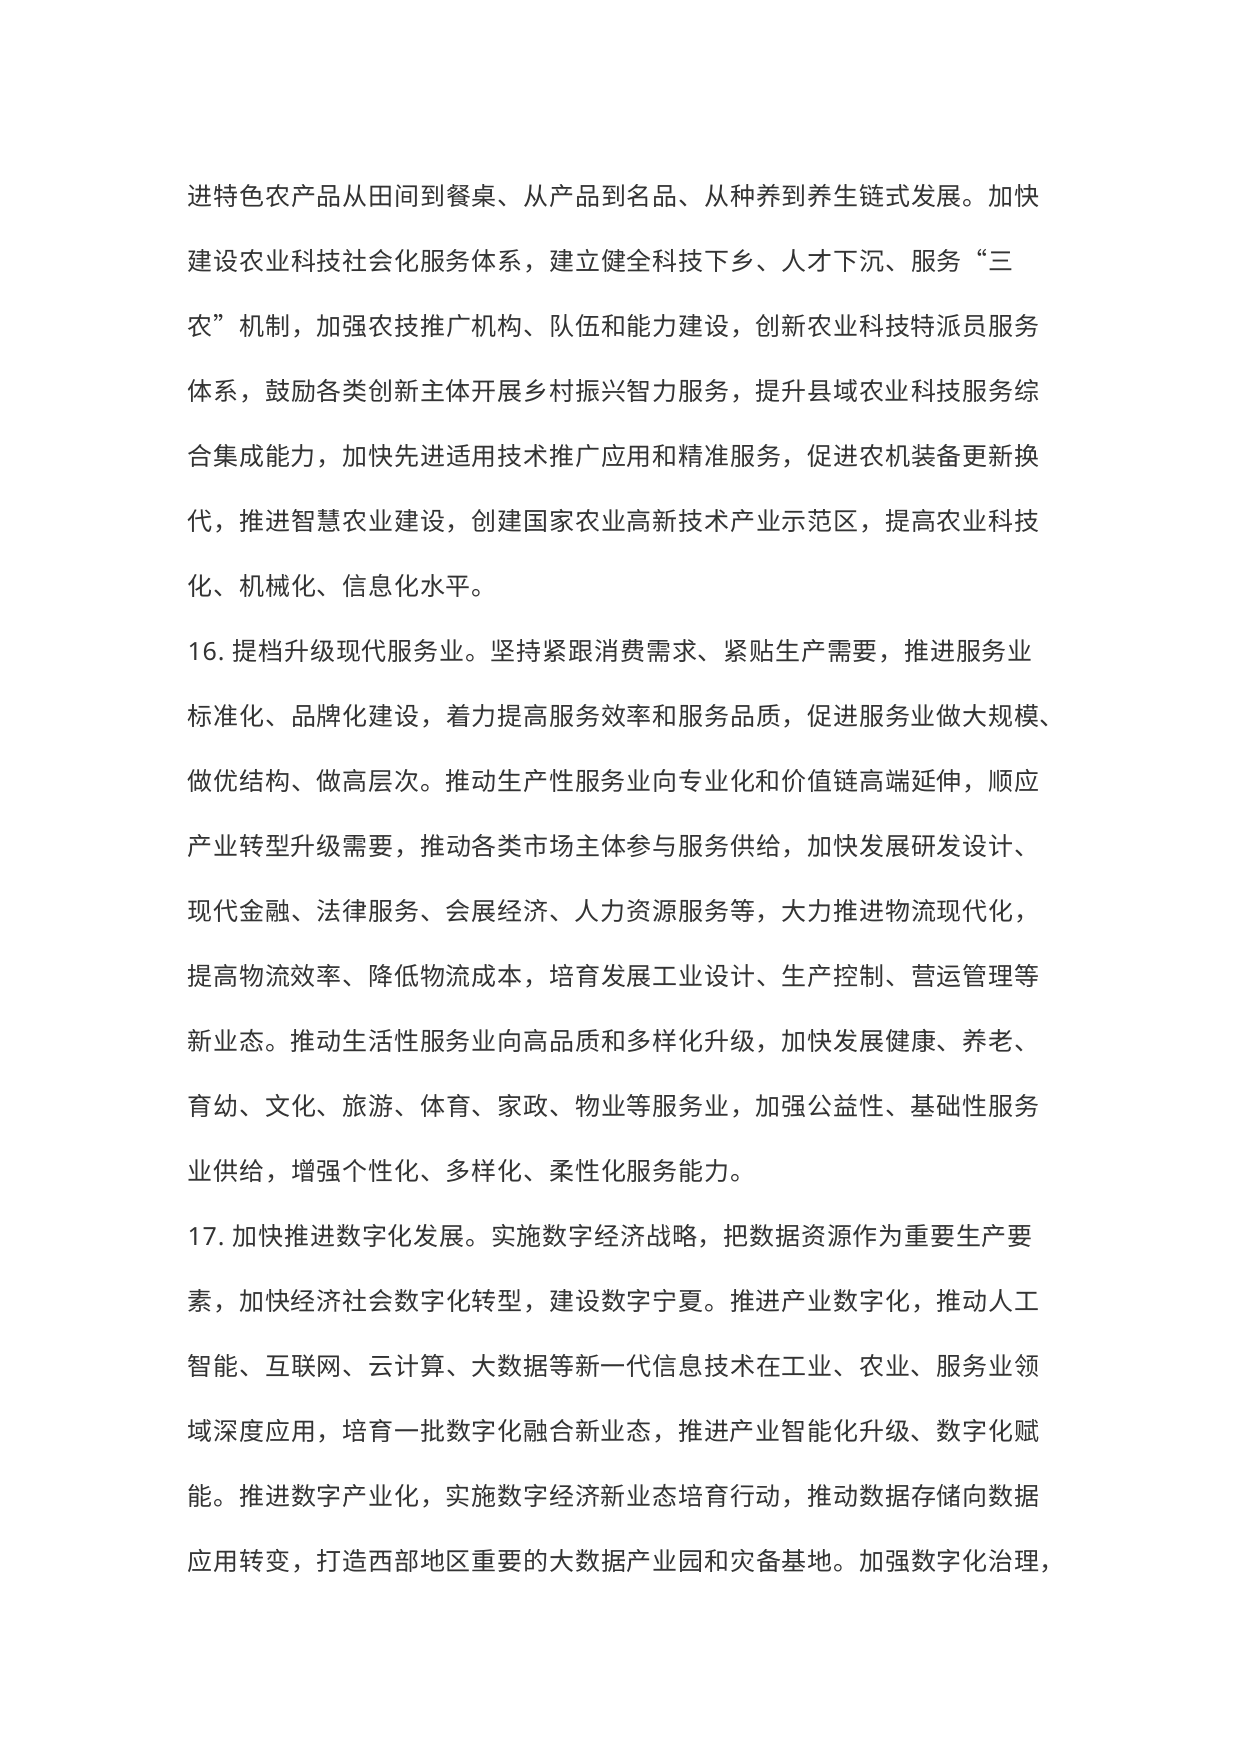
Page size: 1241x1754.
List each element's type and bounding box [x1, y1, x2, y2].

text [187, 162, 1053, 1592]
